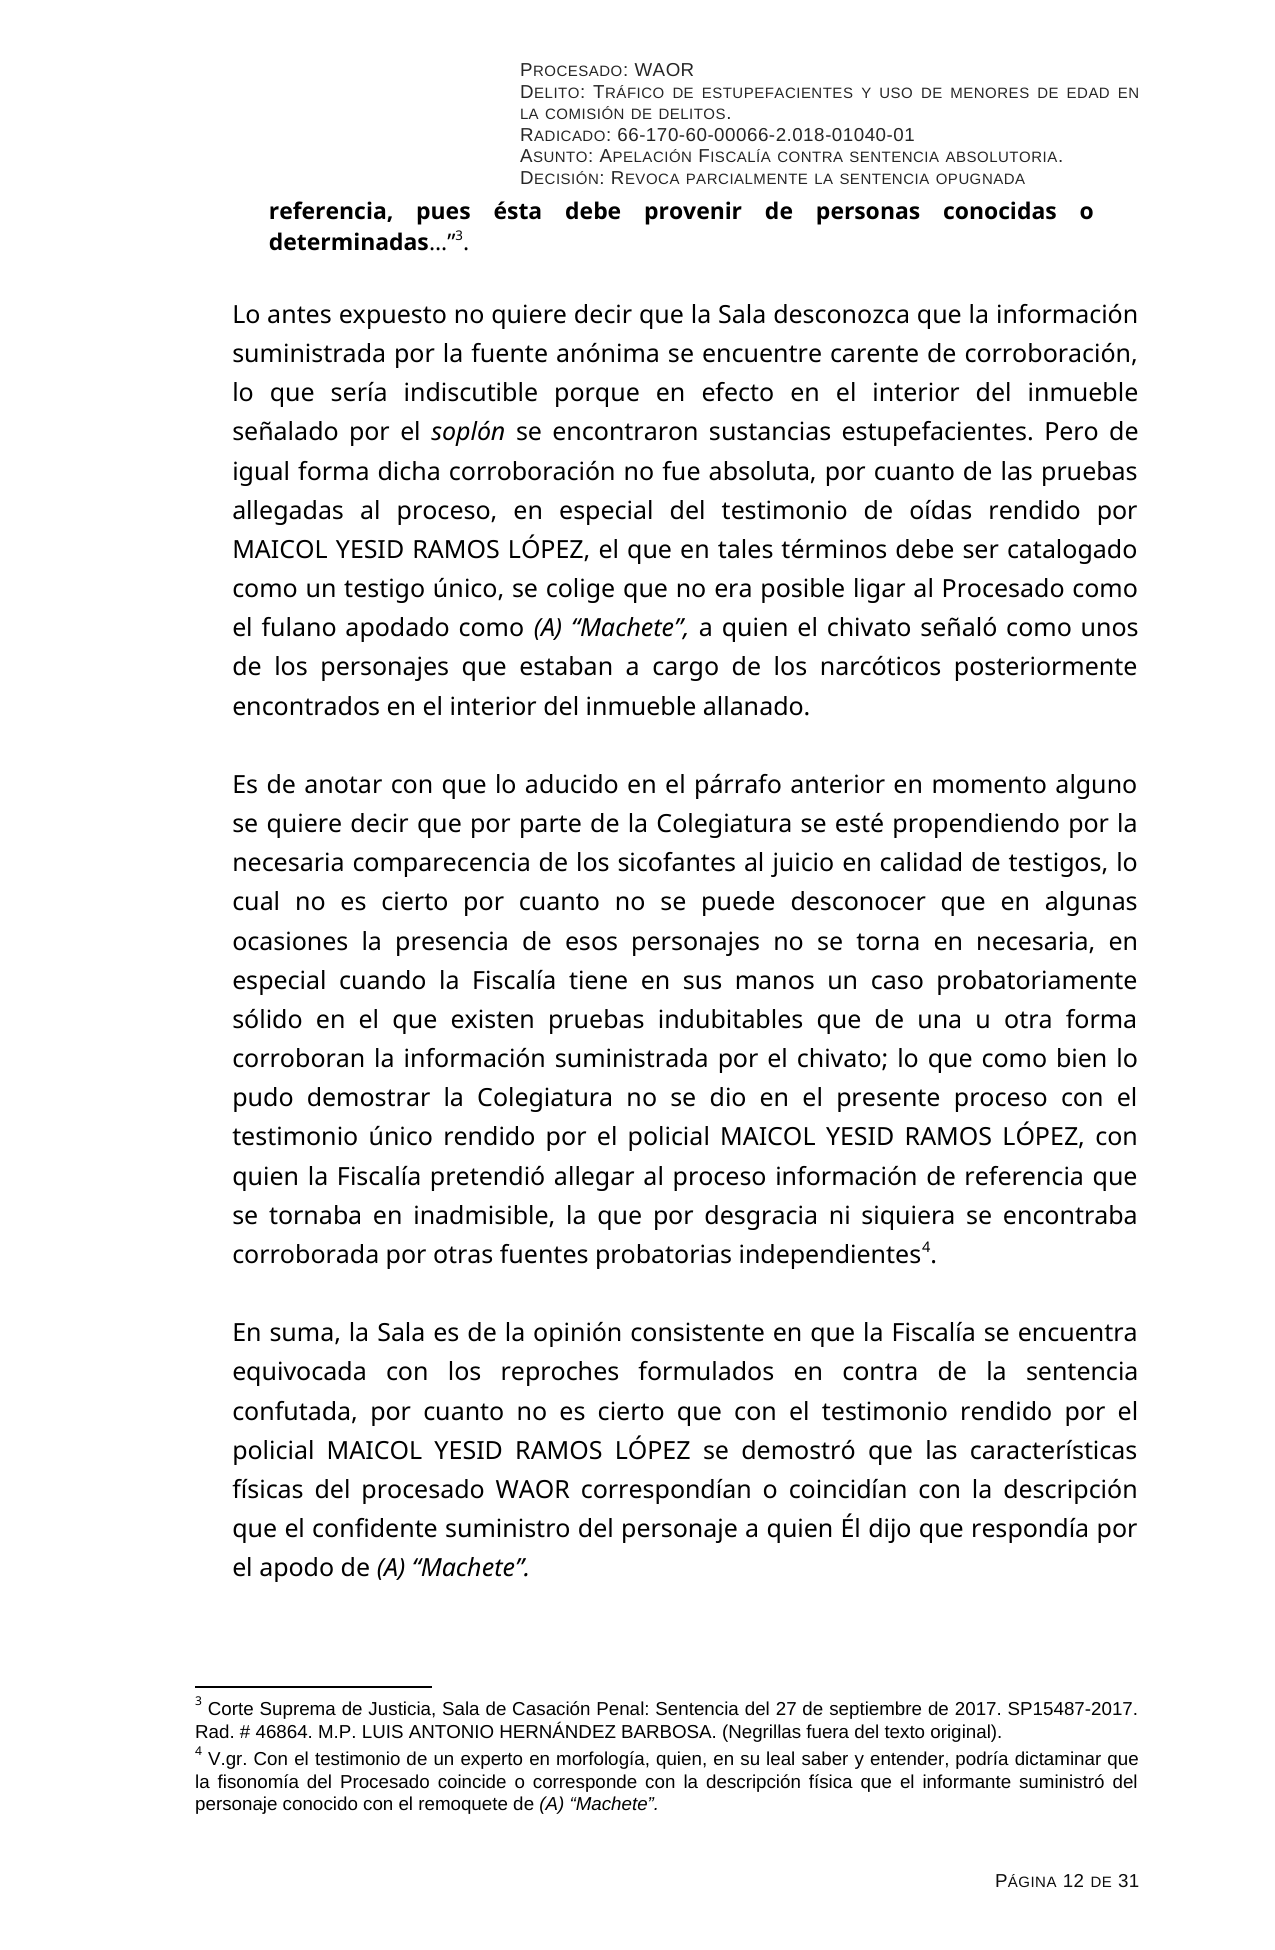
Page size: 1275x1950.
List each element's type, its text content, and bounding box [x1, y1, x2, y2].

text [269, 195, 1095, 257]
text En suma, la Sala es de la opinión consistente en que la Fiscalía se encuentra equivocada con los reproches formulados en contra de la sentencia confutada, por cuanto no es cierto que con el testimonio rendido por el policial MAICOL YESID RAMOS LÓPEZ se demostró que las características físicas del procesado WAOR correspondían o coincidían con la descripción que el confidente suministro del personaje a quien Él dijo que respondía por el apodo de (A) “Machete”. [232, 1315, 1139, 1584]
text Lo antes expuesto no quiere decir que la Sala desconozca que la información suministrada por la fuente anónima se encuentre carente de corroboración, lo que sería indiscutible porque en efecto en el interior del inmueble señalado por el soplón se encontraron sustancias estupefacientes. Pero de igual forma dicha corroboración no fue absoluta, por cuanto de las pruebas allegadas al proceso, en especial del testimonio de oídas rendido por MAICOL YESID RAMOS LÓPEZ, el que en tales términos debe ser catalogado como un testigo único, se colige que no era posible ligar al Procesado como el fulano apodado como (A) “Machete”, a quien el chivato señaló como unos de los personajes que estaban a cargo de los narcóticos posteriormente encontrados en el interior del inmueble allanado. [232, 297, 1139, 722]
text Es de anotar con que lo aducido en el párrafo anterior en momento alguno se quiere decir que por parte de la Colegiatura se esté propendiendo por la necesaria comparecencia de los sicofantes al juicio en calidad de testigos, lo cual no es cierto por cuanto no se puede desconocer que en algunas ocasiones la presencia de esos personajes no se torna en necesaria, en especial cuando la Fiscalía tiene en sus manos un caso probatoriamente sólido en el que existen pruebas indubitables que de una u otra forma corroboran la información suministrada por el chivato; lo que como bien lo pudo demostrar la Colegiatura no se dio en el presente proceso con el testimonio único rendido por el policial MAICOL YESID RAMOS LÓPEZ, con quien la Fiscalía pretendió allegar al proceso información de referencia que se tornaba en inadmisible, la que por desgracia ni siquiera se encontraba corroborada por otras fuentes probatorias independientes. [232, 767, 1139, 1271]
